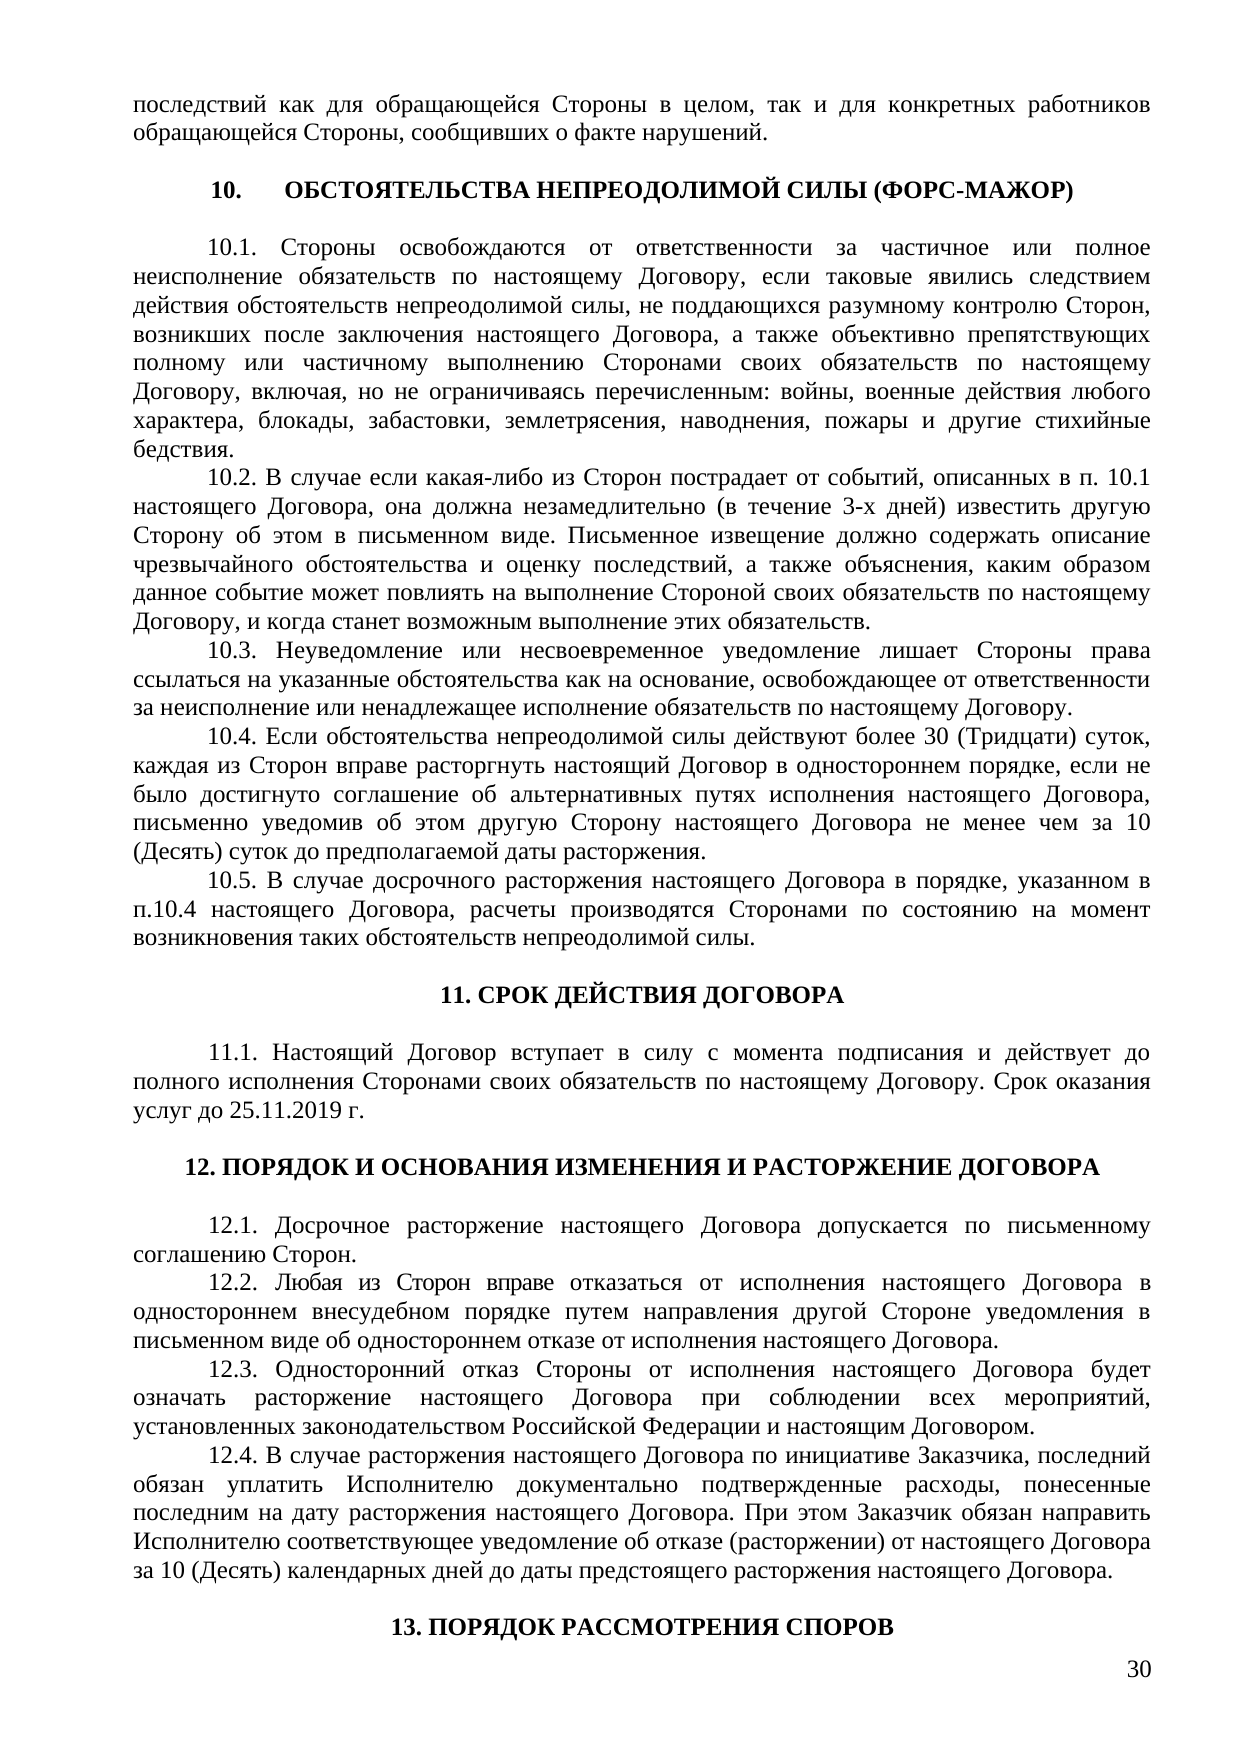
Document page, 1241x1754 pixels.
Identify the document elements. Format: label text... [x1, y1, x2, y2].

text 10.3. Неуведомление или несвоевременное уведомление лишает Стороны права ссылаться на указанные обстоятельства как на основание, освобождающее от ответственности за неисполнение или ненадлежащее исполнение обязательств по настоящему Договору. [133, 635, 1152, 721]
text 10.4. Если обстоятельства непреодолимой силы действуют более 30 (Тридцати) суток, каждая из Сторон вправе расторгнуть настоящий Договор в одностороннем порядке, если не было достигнуто соглашение об альтернативных путях исполнения настоящего Договора, письменно уведомив об этом другую Сторону настоящего Договора не менее чем за 10 (Десять) суток до предполагаемой даты расторжения. [133, 721, 1152, 865]
text 11.1. Настоящий Договор вступает в силу с момента подписания и действует до полного исполнения Сторонами своих обязательств по настоящему Договору. Срок оказания услуг до 25.11.2019 г. [133, 1037, 1152, 1124]
text 13. ПОРЯДОК РАССМОТРЕНИЯ СПОРОВ [133, 1612, 1152, 1641]
text 11. СРОК ДЕЙСТВИЯ ДОГОВОРА [133, 980, 1152, 1009]
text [133, 89, 1152, 146]
text 12.3. Односторонний отказ Стороны от исполнения настоящего Договора будет означать расторжение настоящего Договора при соблюдении всех мероприятий, установленных законодательством Российской Федерации и настоящим Договором. [133, 1354, 1152, 1440]
list ОБСТОЯТЕЛЬСТВА НЕПРЕОДОЛИМОЙ СИЛЫ (ФОРС-МАЖОР) [133, 175, 1152, 204]
text 12.4. В случае расторжения настоящего Договора по инициативе Заказчика, последний обязан уплатить Исполнителю документально подтвержденные расходы, понесенные последним на дату расторжения настоящего Договора. При этом Заказчик обязан направить Исполнителю соответствующее уведомление об отказе (расторжении) от настоящего Договора за 10 (Десять) календарных дней до даты предстоящего расторжения настоящего Договора. [133, 1440, 1152, 1584]
text 12.1. Досрочное расторжение настоящего Договора допускается по письменному соглашению Сторон. [133, 1210, 1152, 1267]
text 12.2. Любая из Сторон вправе отказаться от исполнения настоящего Договора в одностороннем внесудебном порядке путем направления другой Стороне уведомления в письменном виде об одностороннем отказе от исполнения настоящего Договора. [133, 1267, 1152, 1354]
text 10.2. В случае если какая-либо из Сторон пострадает от событий, описанных в п. 10.1 настоящего Договора, она должна незамедлительно (в течение 3-х дней) известить другую Сторону об этом в письменном виде. Письменное извещение должно содержать описание чрезвычайного обстоятельства и оценку последствий, а также объяснения, каким образом данное событие может повлиять на выполнение Стороной своих обязательств по настоящему Договору, и когда станет возможным выполнение этих обязательств. [133, 462, 1152, 635]
text 10.5. В случае досрочного расторжения настоящего Договора в порядке, указанном в п.10.4 настоящего Договора, расчеты производятся Сторонами по состоянию на момент возникновения таких обстоятельств непреодолимой силы. [133, 865, 1152, 951]
text 10.1. Стороны освобождаются от ответственности за частичное или полное неисполнение обязательств по настоящему Договору, если таковые явились следствием действия обстоятельств непреодолимой силы, не поддающихся разумному контролю Сторон, возникших после заключения настоящего Договора, а также объективно препятствующих полному или частичному выполнению Сторонами своих обязательств по настоящему Договору, включая, но не ограничиваясь перечисленным: войны, военные действия любого характера, блокады, забастовки, землетрясения, наводнения, пожары и другие стихийные бедствия. [133, 232, 1152, 462]
text 12. ПОРЯДОК И ОСНОВАНИЯ ИЗМЕНЕНИЯ И РАСТОРЖЕНИЕ ДОГОВОРА [133, 1152, 1152, 1181]
